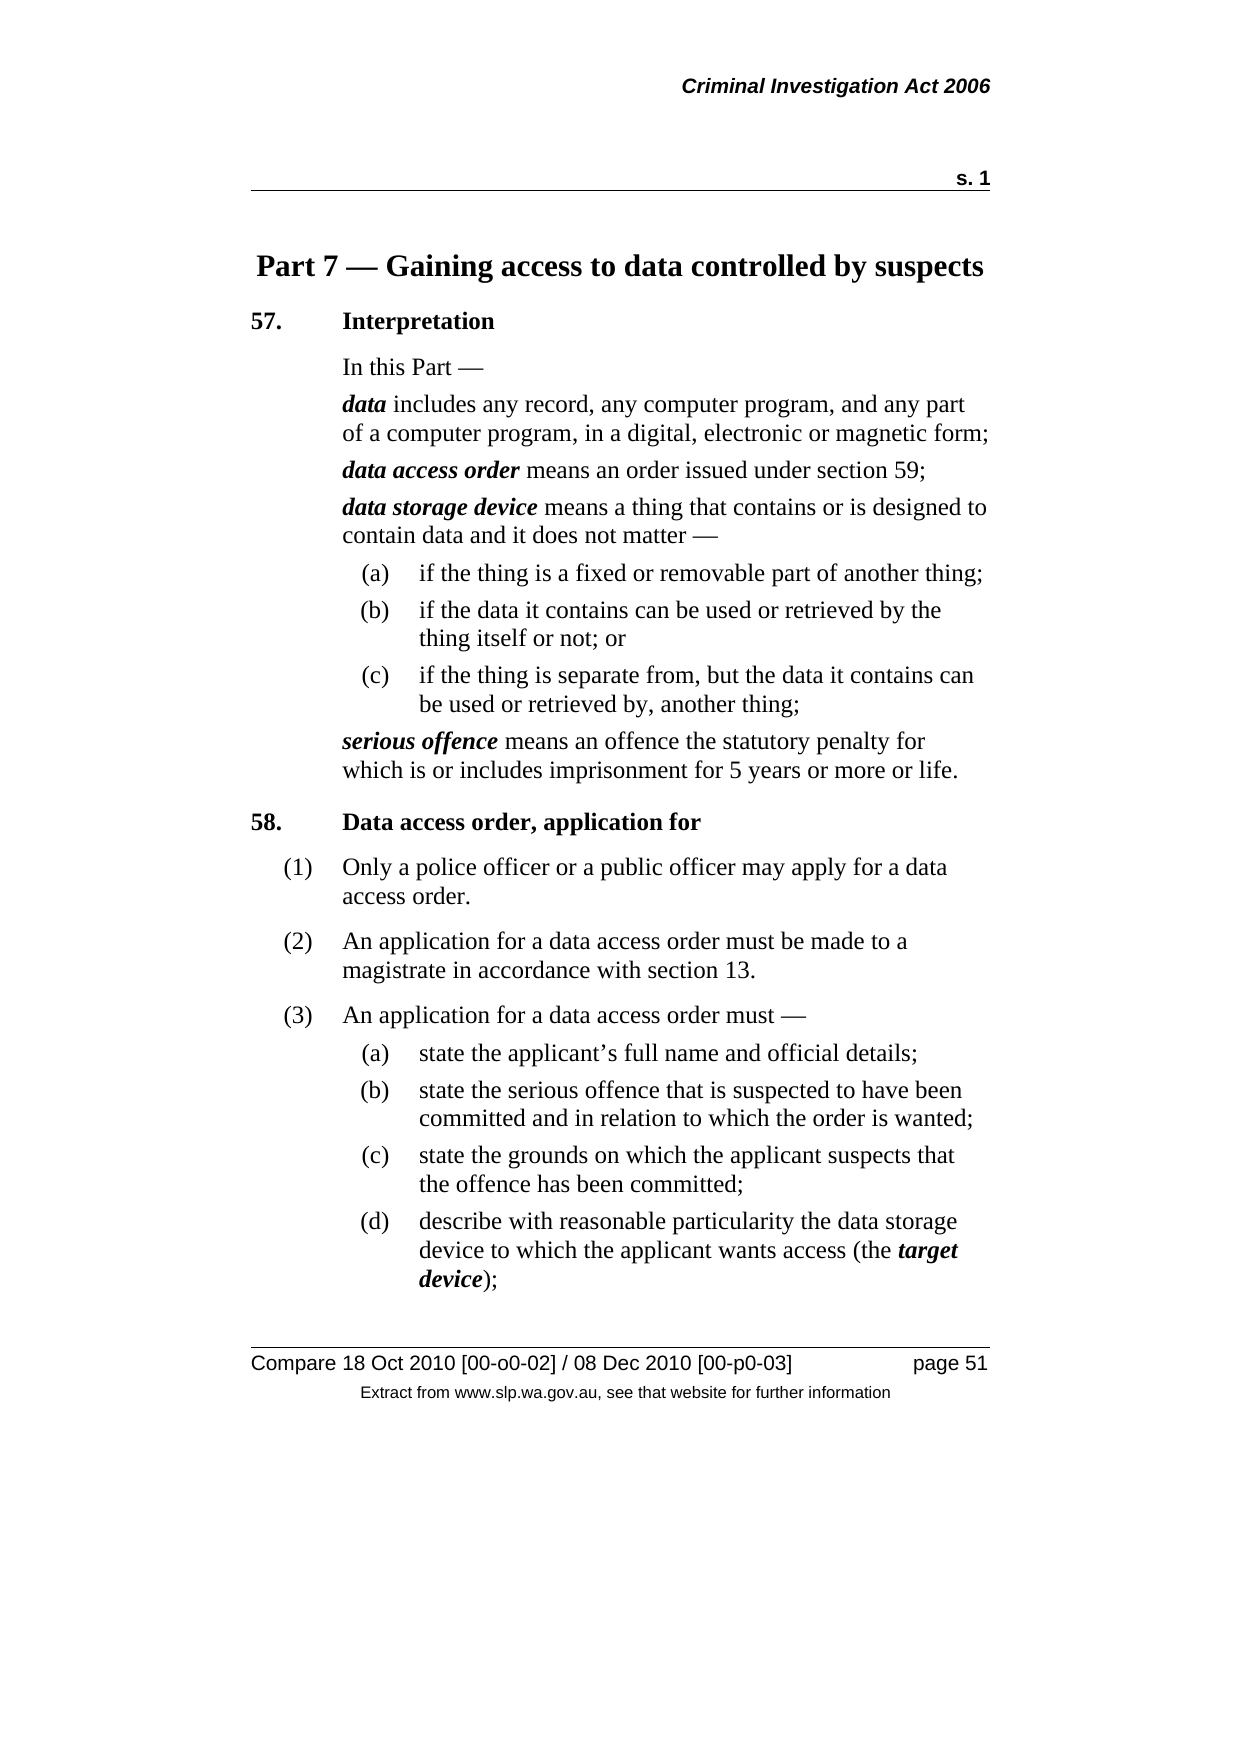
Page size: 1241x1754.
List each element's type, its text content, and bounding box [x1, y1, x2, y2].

text data includes any record, any computer program, and any part of a computer program, in a digital, electronic or magnetic form; [251, 389, 990, 446]
text (c) state the grounds on which the applicant suspects that the offence has been committed; [251, 1141, 990, 1198]
text (3) An application for a data access order must — [251, 1001, 990, 1029]
subtitle 57. Interpretation [251, 306, 990, 335]
text (b) if the data it contains can be used or retrieved by the thing itself or not; or [251, 595, 990, 652]
text (c) if the thing is separate from, but the data it contains can be used or retrieved by, another thing; [251, 661, 990, 718]
text (2) An application for a data access order must be made to a magistrate in accordance with section 13. [251, 926, 990, 984]
text serious offence means an offence the statutory penalty for which is or includes imprisonment for 5 years or more or life. [251, 726, 990, 784]
text (a) state the applicant’s full name and official details; [251, 1038, 990, 1066]
text data storage device means a thing that contains or is designed to contain data and it does not matter — [251, 492, 990, 549]
text (a) if the thing is a fixed or removable part of another thing; [251, 558, 990, 586]
text In this Part — [251, 352, 990, 381]
text (1) Only a police officer or a public officer may apply for a data access order. [251, 852, 990, 910]
text data access order means an order issued under section 59; [251, 455, 990, 483]
subtitle Part 7 — Gaining access to data controlled by suspects [251, 247, 990, 283]
text (d) describe with reasonable particularity the data storage device to which the applicant wants access (the target device); [251, 1206, 990, 1293]
subtitle 58. Data access order, application for [251, 807, 990, 836]
text (b) state the serious offence that is suspected to have been committed and in relation to which the order is wanted; [251, 1075, 990, 1132]
